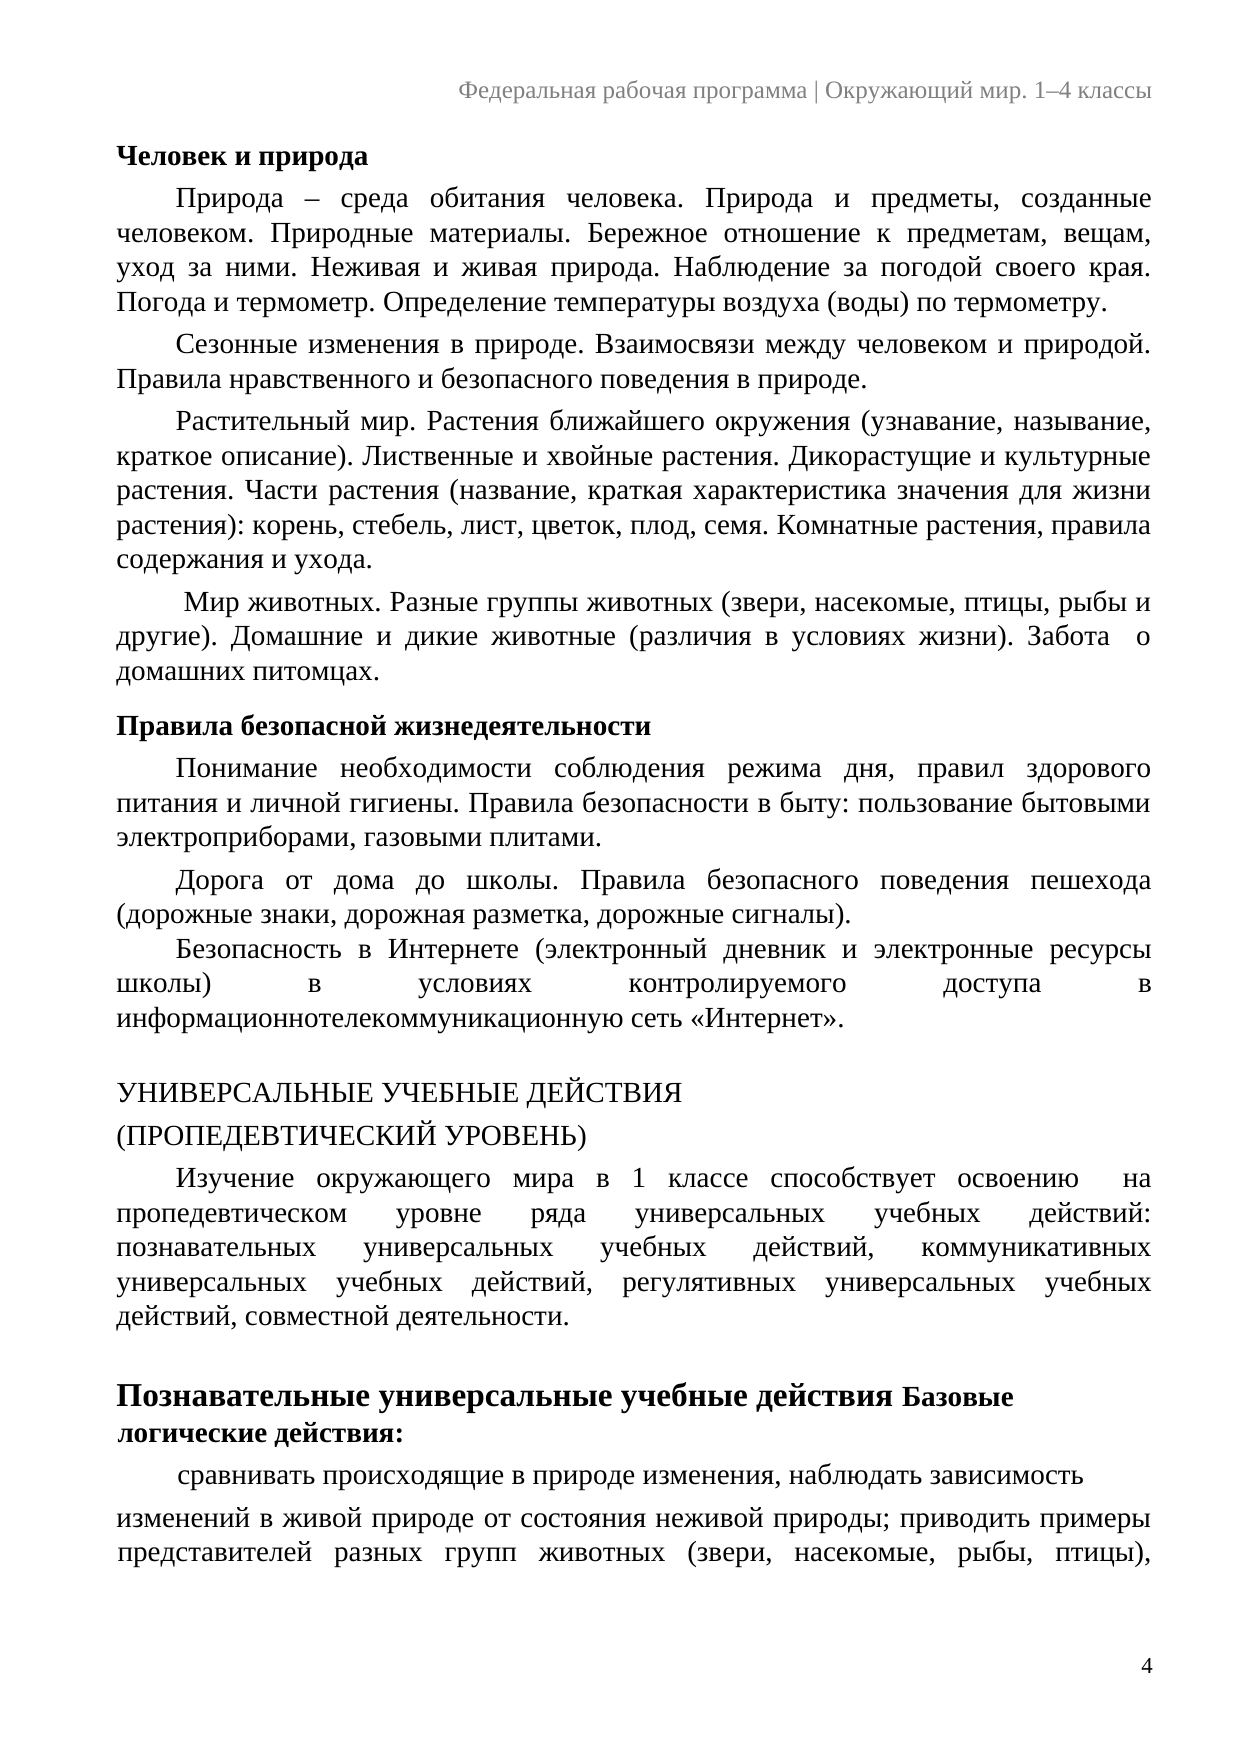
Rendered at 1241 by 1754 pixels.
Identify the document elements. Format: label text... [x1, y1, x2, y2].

text Сезонные изменения в природе. Взаимосвязи между человеком и природой. Правила нравственного и безопасного поведения в природе. [116, 326, 1152, 394]
text Изучение окружающего мира в 1 классе способствует освоению на пропедевтическом уровне ряда универсальных учебных действий: познавательных универсальных учебных действий, коммуникативных универсальных учебных действий, регулятивных универсальных учебных действий, совместной деятельности. [116, 1160, 1152, 1332]
subtitle Познавательные универсальные учебные действия Базовые логические действия: [116, 1375, 1014, 1448]
text Природа ‒ среда обитания человека. Природа и предметы, созданные человеком. Природные материалы. Бережное отношение к предметам, вещам, уход за ними. Неживая и живая природа. Наблюдение за погодой своего края. Погода и термометр. Определение температуры воздуха (воды) по термометру. [116, 181, 1152, 317]
text Мир животных. Разные группы животных (звери, насекомые, птицы, рыбы и другие). Домашние и дикие животные (различия в условиях жизни). Забота о домашних питомцах. [116, 584, 1152, 686]
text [116, 1500, 1152, 1568]
text Правила безопасной жизнедеятельности [116, 708, 1152, 741]
text Растительный мир. Растения ближайшего окружения (узнавание, называние, краткое описание). Лиственные и хвойные растения. Дикорастущие и культурные растения. Части растения (название, краткая характеристика значения для жизни растения): корень, стебель, лист, цветок, плод, семя. Комнатные растения, правила содержания и ухода. [116, 403, 1152, 575]
text (ПРОПЕДЕВТИЧЕСКИЙ УРОВЕНЬ) [116, 1118, 1152, 1151]
text Дорога от дома до школы. Правила безопасного поведения пешехода (дорожные знаки, дорожная разметка, дорожные сигналы). [116, 862, 1152, 930]
text Безопасность в Интернете (электронный дневник и электронные ресурсы школы) в условиях контролируемого доступа в информационнотелекоммуникационную сеть «Интернет». [116, 931, 1152, 1033]
text Человек и природа [116, 138, 1152, 171]
text УНИВЕРСАЛЬНЫЕ УЧЕБНЫЕ ДЕЙСТВИЯ [116, 1075, 1152, 1109]
text сравнивать происходящие в природе изменения, наблюдать зависимость [177, 1457, 1152, 1491]
text Понимание необходимости соблюдения режима дня, правил здорового питания и личной гигиены. Правила безопасности в быту: пользование бытовыми электроприборами, газовыми плитами. [116, 750, 1152, 853]
